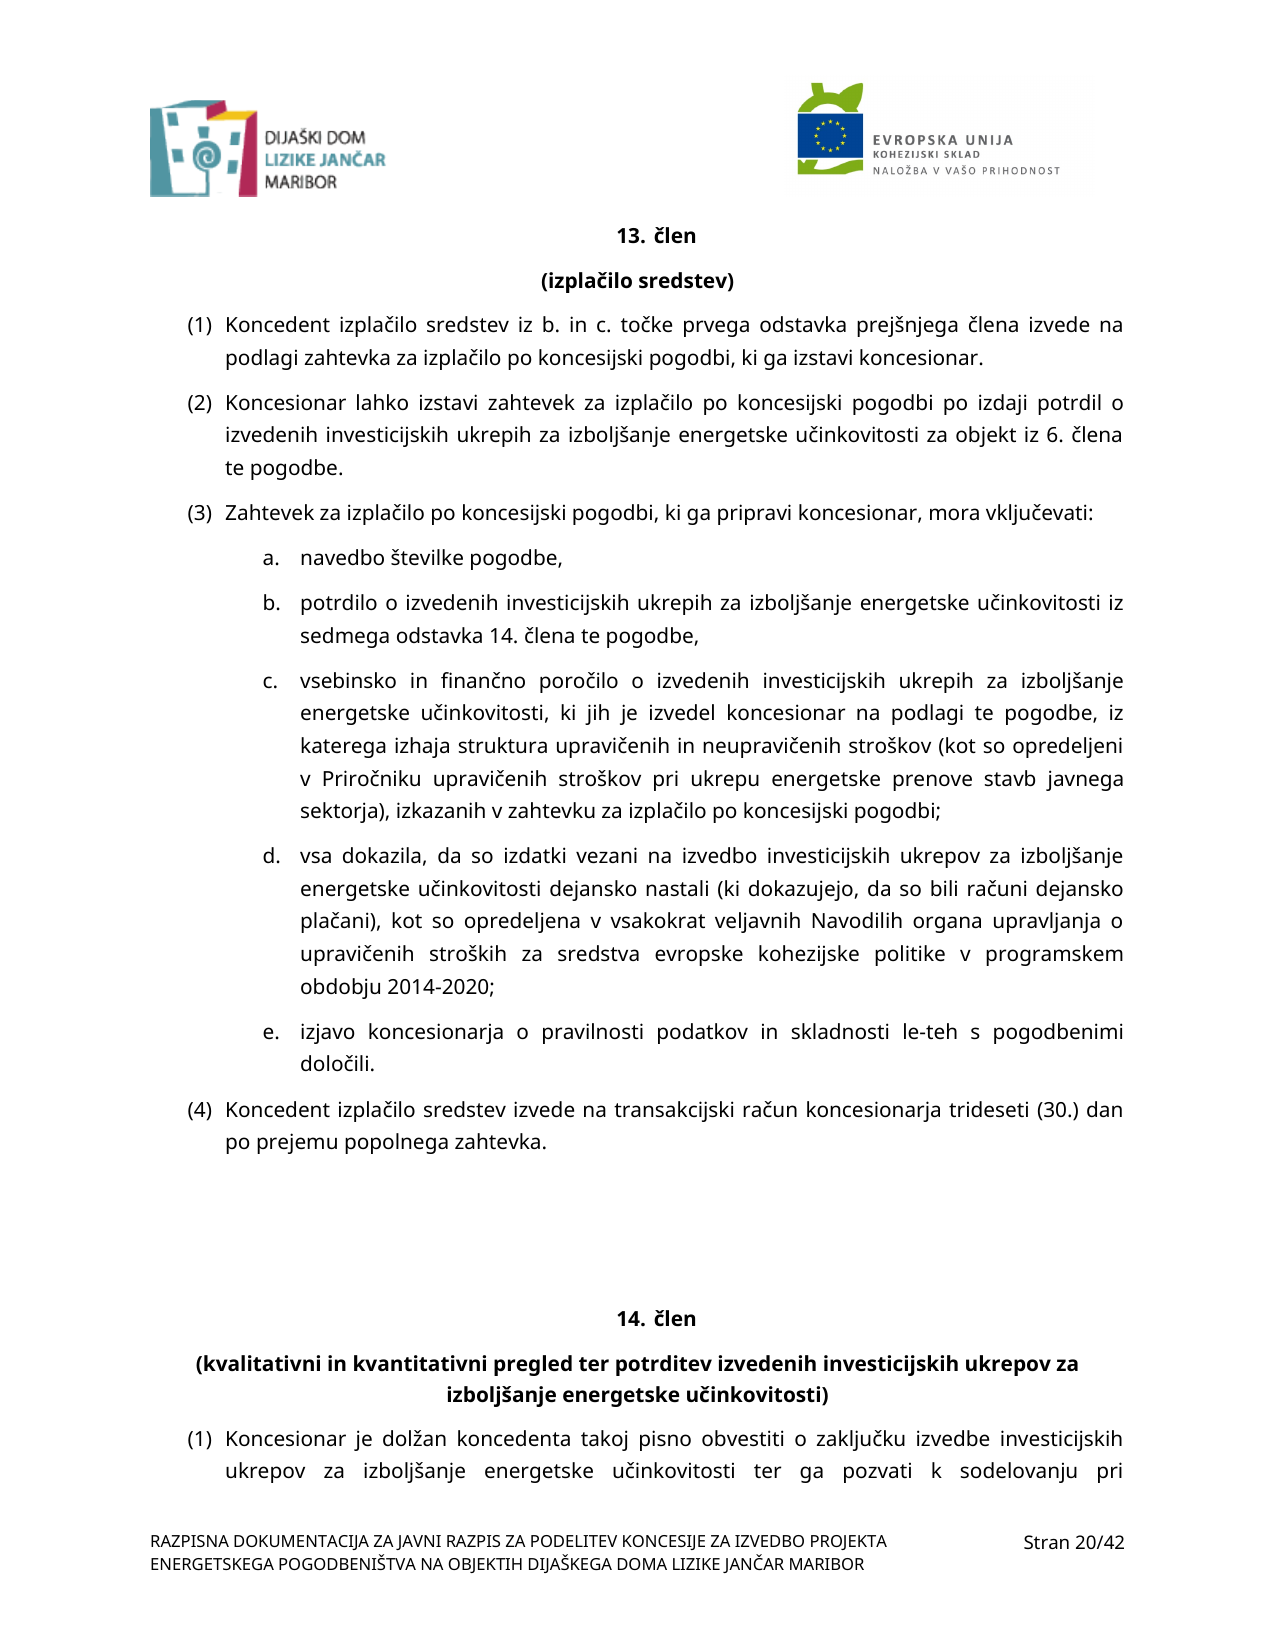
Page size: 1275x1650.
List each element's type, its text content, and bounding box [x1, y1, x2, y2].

list navedbo številke pogodbe, [262, 543, 1125, 572]
list vsebinsko in finančno poročilo o izvedenih investicijskih ukrepih za izboljšanje energetske učinkovitosti, ki jih je izvedel koncesionar na podlagi te pogodbe, iz katerega izhaja struktura upravičenih in neupravičenih stroškov (kot so opredeljeni v Priročniku upravičenih stroškov pri ukrepu energetske prenove stavb javnega sektorja), izkazanih v zahtevku za izplačilo po koncesijski pogodbi; [262, 666, 1125, 825]
picture [784, 75, 1095, 197]
list člen [187, 221, 1125, 249]
list člen [187, 1304, 1125, 1332]
text (izplačilo sredstev) [150, 266, 1125, 295]
list Koncedent izplačilo sredstev izvede na transakcijski račun koncesionarja trideseti (30.) dan po prejemu popolnega zahtevka. [187, 1095, 1125, 1156]
list potrdilo o izvedenih investicijskih ukrepih za izboljšanje energetske učinkovitosti iz sedmega odstavka 14. člena te pogodbe, [262, 588, 1125, 649]
list izjavo koncesionarja o pravilnosti podatkov in skladnosti le-teh s pogodbenimi določili. [262, 1017, 1125, 1078]
list Koncedent izplačilo sredstev iz b. in c. točke prvega odstavka prejšnjega člena izvede na podlagi zahtevka za izplačilo po koncesijski pogodbi, ki ga izstavi koncesionar. [187, 310, 1125, 371]
list Koncesionar lahko izstavi zahtevek za izplačilo po koncesijski pogodbi po izdaji potrdil o izvedenih investicijskih ukrepih za izboljšanje energetske učinkovitosti za objekt iz 6. člena te pogodbe. [187, 388, 1125, 481]
list vsa dokazila, da so izdatki vezani na izvedbo investicijskih ukrepov za izboljšanje energetske učinkovitosti dejansko nastali (ki dokazujejo, da so bili računi dejansko plačani), kot so opredeljena v vsakokrat veljavnih Navodilih organa upravljanja o upravičenih stroških za sredstva evropske kohezijske politike v programskem obdobju 2014-2020; [262, 841, 1125, 1000]
text (kvalitativni in kvantitativni pregled ter potrditev izvedenih investicijskih ukrepov za izboljšanje energetske učinkovitosti) [150, 1349, 1125, 1408]
list Zahtevek za izplačilo po koncesijski pogodbi, ki ga pripravi koncesionar, mora vključevati: [187, 498, 1125, 526]
picture [150, 100, 388, 197]
